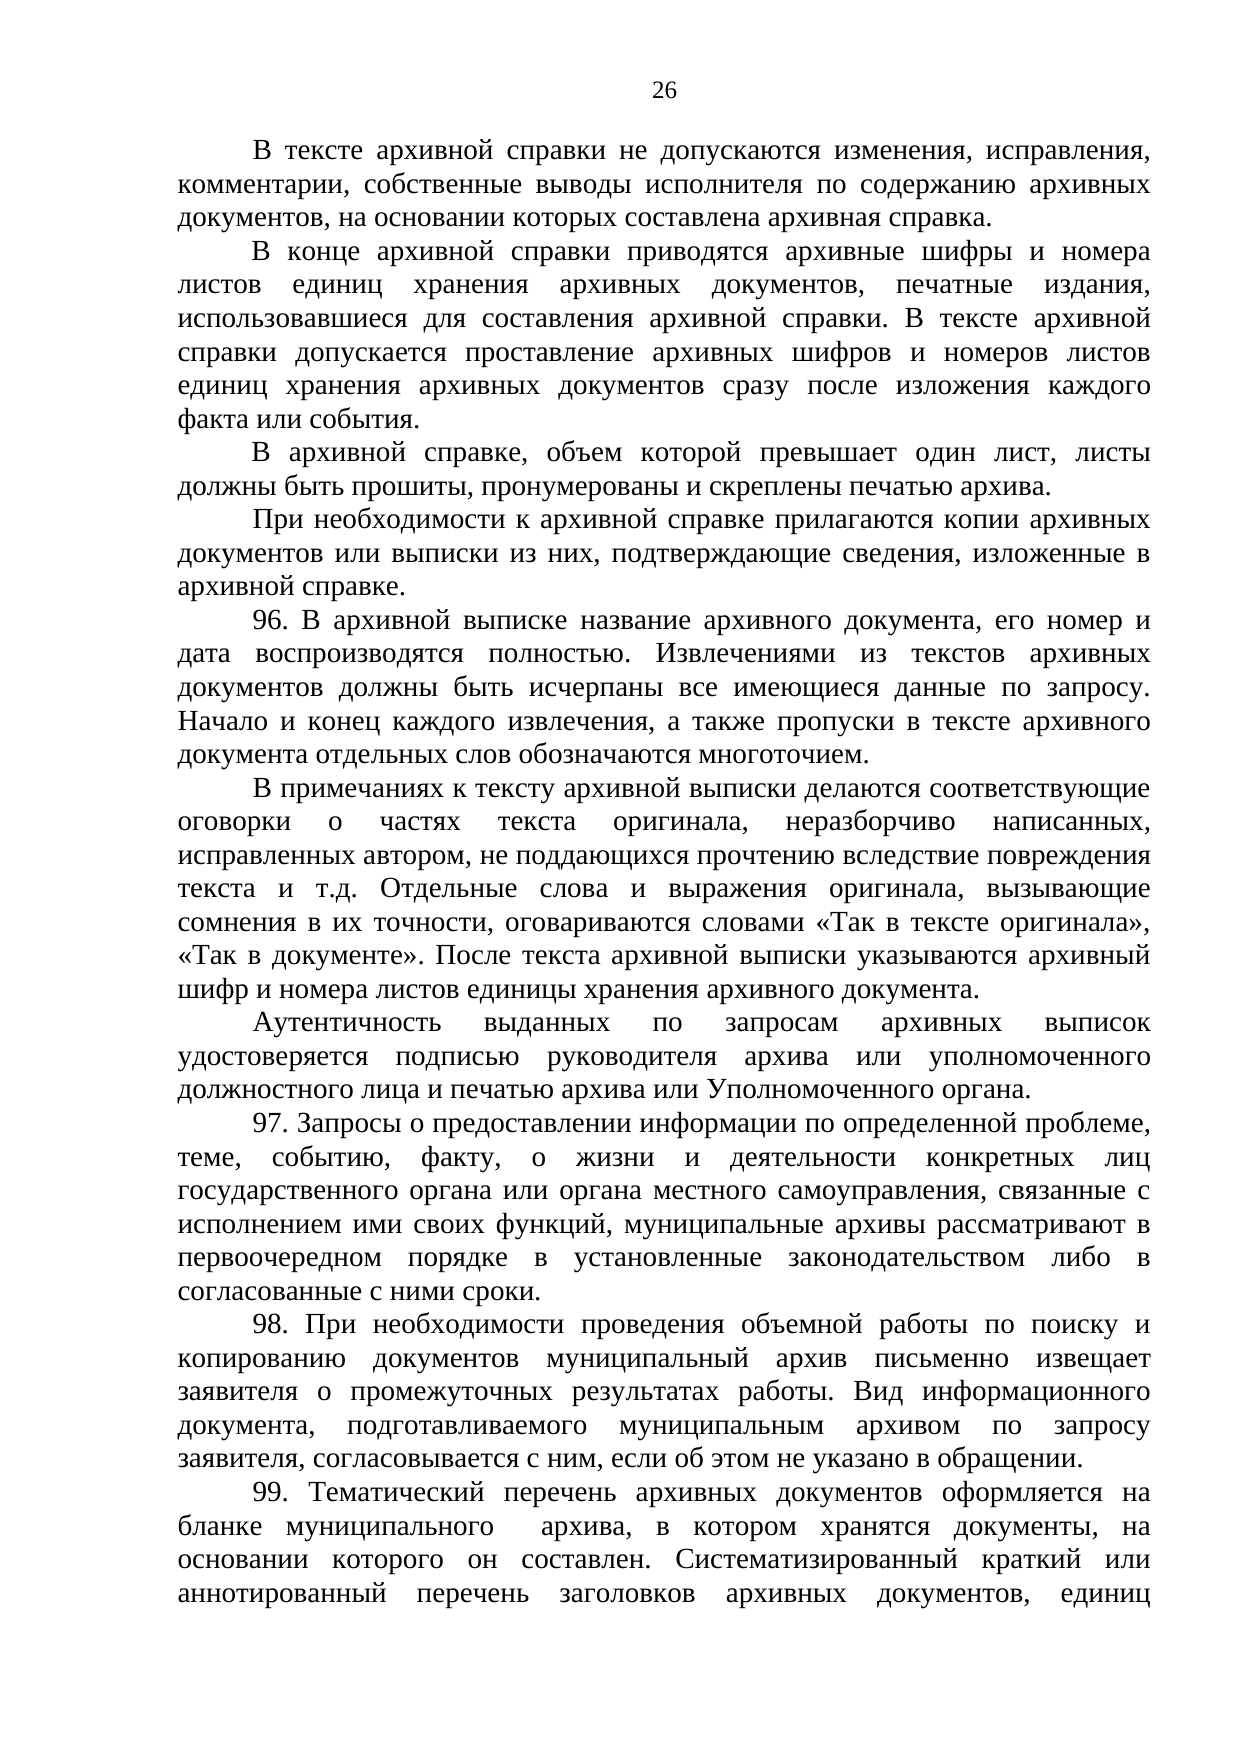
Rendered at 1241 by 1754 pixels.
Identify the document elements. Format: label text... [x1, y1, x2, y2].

text Аутентичность выданных по запросам архивных выписок удостоверяется подписью руководителя архива или уполномоченного должностного лица и печатью архива или Уполномоченного органа. [177, 1004, 1152, 1105]
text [177, 1474, 1152, 1608]
text В тексте архивной справки не допускаются изменения, исправления, комментарии, собственные выводы исполнителя по содержанию архивных документов, на основании которых составлена архивная справка. [177, 132, 1152, 233]
text В архивной справке, объем которой превышает один лист, листы должны быть прошиты, пронумерованы и скреплены печатью архива. [177, 434, 1152, 501]
text 96. В архивной выписке название архивного документа, его номер и дата воспроизводятся полностью. Извлечениями из текстов архивных документов должны быть исчерпаны все имеющиеся данные по запросу. Начало и конец каждого извлечения, а также пропуски в тексте архивного документа отдельных слов обозначаются многоточием. [177, 602, 1152, 770]
text 98. При необходимости проведения объемной работы по поиску и копированию документов муниципальный архив письменно извещает заявителя о промежуточных результатах работы. Вид информационного документа, подготавливаемого муниципальным архивом по запросу заявителя, согласовывается с ним, если об этом не указано в обращении. [177, 1306, 1152, 1474]
text При необходимости к архивной справке прилагаются копии архивных документов или выписки из них, подтверждающие сведения, изложенные в архивной справке. [177, 501, 1152, 602]
text В примечаниях к тексту архивной выписки делаются соответствующие оговорки о частях текста оригинала, неразборчиво написанных, исправленных автором, не поддающихся прочтению вследствие повреждения текста и т.д. Отдельные слова и выражения оригинала, вызывающие сомнения в их точности, оговариваются словами «Так в тексте оригинала», «Так в документе». После текста архивной выписки указываются архивный шифр и номера листов единицы хранения архивного документа. [177, 770, 1152, 1004]
text В конце архивной справки приводятся архивные шифры и номера листов единиц хранения архивных документов, печатные издания, использовавшиеся для составления архивной справки. В тексте архивной справки допускается проставление архивных шифров и номеров листов единиц хранения архивных документов сразу после изложения каждого факта или события. [177, 233, 1152, 434]
text 97. Запросы о предоставлении информации по определенной проблеме, теме, событию, факту, о жизни и деятельности конкретных лиц государственного органа или органа местного самоуправления, связанные с исполнением ими своих функций, муниципальные архивы рассматривают в первоочередном порядке в установленные законодательством либо в согласованные с ними сроки. [177, 1105, 1152, 1306]
